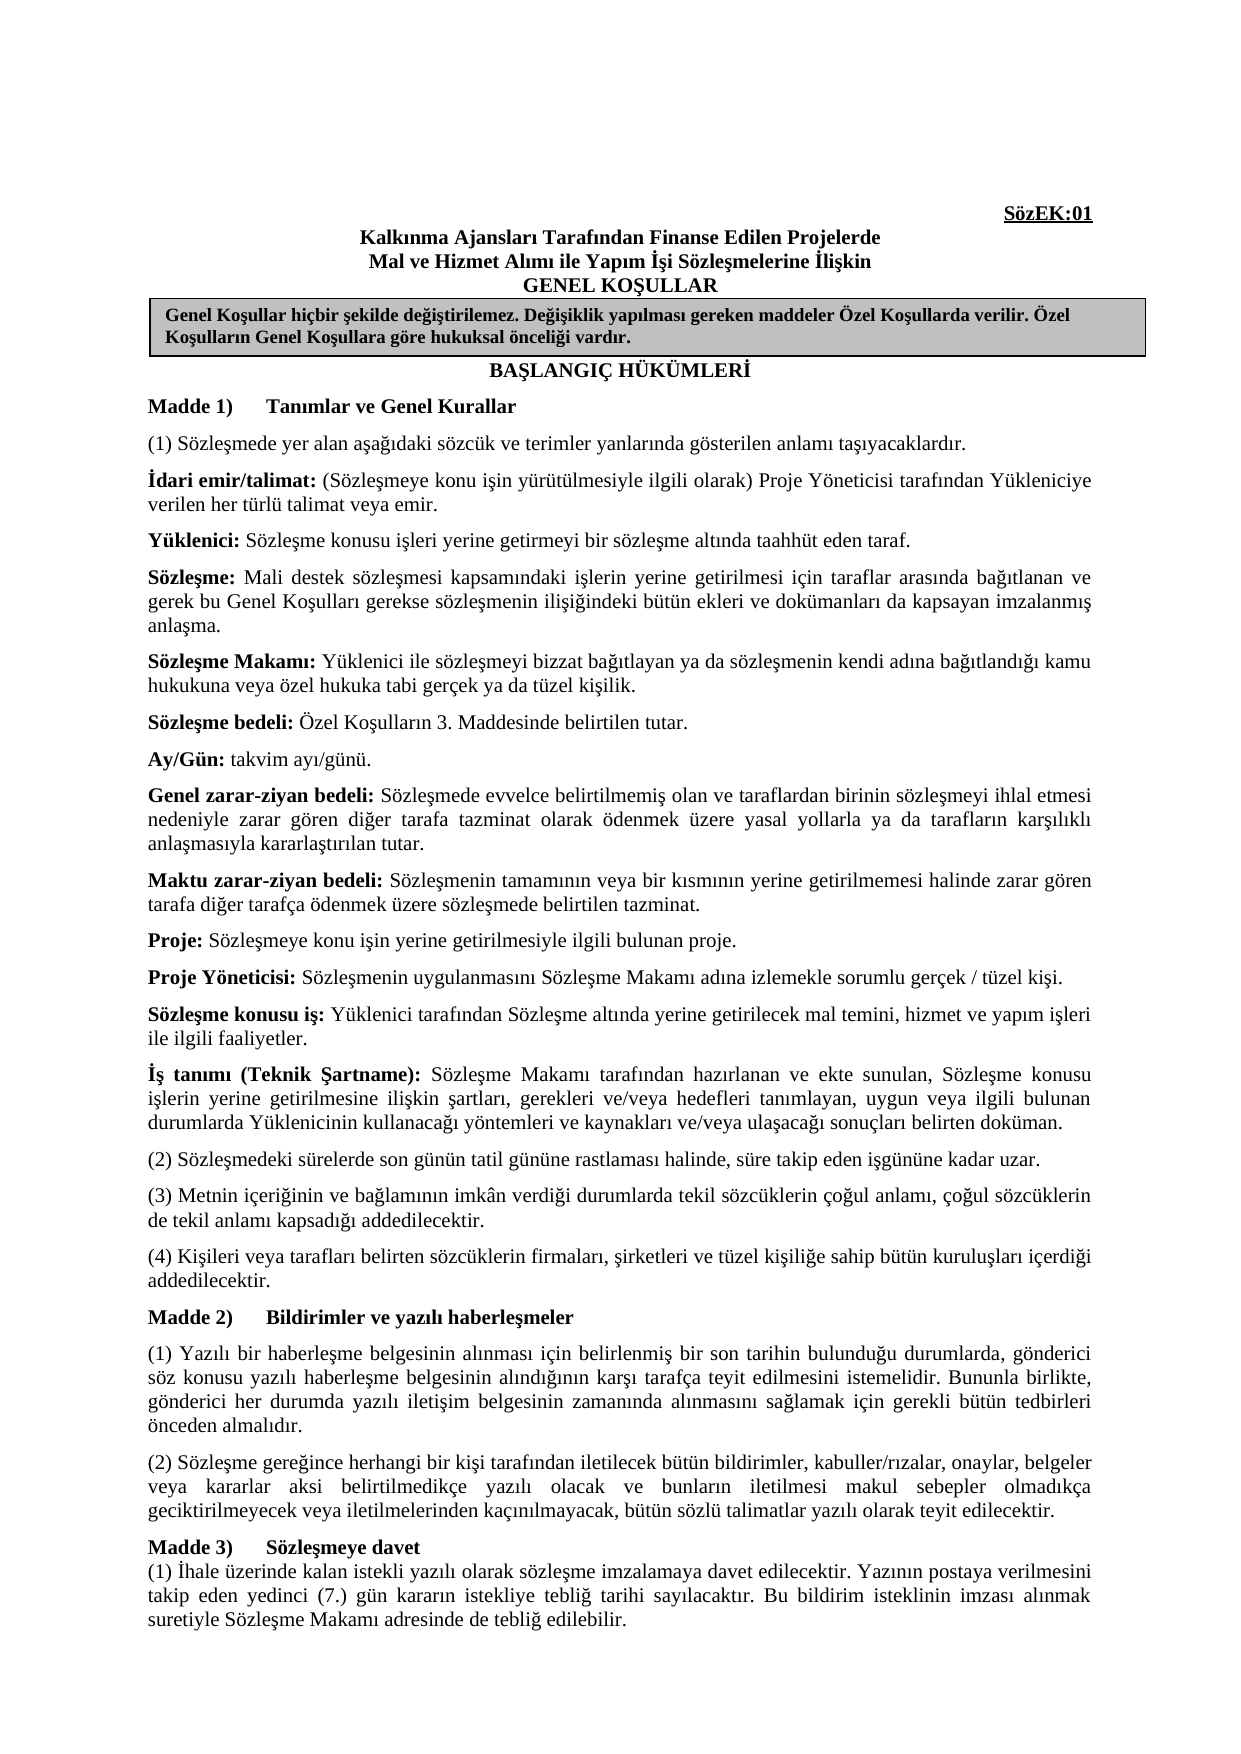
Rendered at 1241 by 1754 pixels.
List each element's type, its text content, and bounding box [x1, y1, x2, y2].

text (2) Sözleşme gereğince herhangi bir kişi tarafından iletilecek bütün bildirimler, kabuller/rızalar, onaylar, belgeler veya kararlar aksi belirtilmedikçe yazılı olacak ve bunların iletilmesi makul sebepler olmadıkça geciktirilmeyecek veya iletilmelerinden kaçınılmayacak, bütün sözlü talimatlar yazılı olarak teyit edilecektir. [148, 1450, 1093, 1522]
text (4) Kişileri veya tarafları belirten sözcüklerin firmaları, şirketleri ve tüzel kişiliğe sahip bütün kuruluşları içerdiği addedilecektir. [148, 1244, 1093, 1292]
text Sözleşme Makamı: Yüklenici ile sözleşmeyi bizzat bağıtlayan ya da sözleşmenin kendi adına bağıtlandığı kamu hukukuna veya özel hukuka tabi gerçek ya da tüzel kişilik. [148, 649, 1093, 697]
text Maktu zarar-ziyan bedeli: Sözleşmenin tamamının veya bir kısmının yerine getirilmemesi halinde zarar gören tarafa diğer tarafça ödenmek üzere sözleşmede belirtilen tazminat. [148, 868, 1093, 916]
text Sözleşme konusu iş: Yüklenici tarafından Sözleşme altında yerine getirilecek mal temini, hizmet ve yapım işleri ile ilgili faaliyetler. [148, 1002, 1093, 1050]
text (3) Metnin içeriğinin ve bağlamının imkân verdiği durumlarda tekil sözcüklerin çoğul anlamı, çoğul sözcüklerin de tekil anlamı kapsadığı addedilecektir. [148, 1183, 1093, 1232]
text (1) Yazılı bir haberleşme belgesinin alınması için belirlenmiş bir son tarihin bulunduğu durumlarda, gönderici söz konusu yazılı haberleşme belgesinin alındığının karşı tarafça teyit edilmesini istemelidir. Bununla birlikte, gönderici her durumda yazılı iletişim belgesinin zamanında alınmasını sağlamak için gerekli bütün tedbirleri önceden almalıdır. [148, 1341, 1093, 1437]
text GENEL KOŞULLAR [148, 273, 1093, 297]
text İş tanımı (Teknik Şartname): Sözleşme Makamı tarafından hazırlanan ve ekte sunulan, Sözleşme konusu işlerin yerine getirilmesine ilişkin şartları, gerekleri ve/veya hedefleri tanımlayan, uygun veya ilgili bulunan durumlarda Yüklenicinin kullanacağı yöntemleri ve kaynakları ve/veya ulaşacağı sonuçları belirten doküman. [148, 1062, 1093, 1134]
text Kalkınma Ajansları Tarafından Finanse Edilen Projelerde [148, 224, 1093, 249]
text (1) İhale üzerinde kalan istekli yazılı olarak sözleşme imzalamaya davet edilecektir. Yazının postaya verilmesini takip eden yedinci (7.) gün kararın istekliye tebliğ tarihi sayılacaktır. Bu bildirim isteklinin imzası alınmak suretiyle Sözleşme Makamı adresinde de tebliğ edilebilir. [148, 1559, 1093, 1631]
text Proje: Sözleşmeye konu işin yerine getirilmesiyle ilgili bulunan proje. [148, 928, 1093, 952]
text Sözleşme bedeli: Özel Koşulların 3. Maddesinde belirtilen tutar. [148, 710, 1093, 734]
text Ay/Gün: takvim ayı/günü. [148, 747, 1093, 771]
text Proje Yöneticisi: Sözleşmenin uygulanmasını Sözleşme Makamı adına izlemekle sorumlu gerçek / tüzel kişi. [148, 965, 1093, 989]
list Bildirimler ve yazılı haberleşmeler [148, 1305, 1093, 1329]
text Sözleşme: Mali destek sözleşmesi kapsamındaki işlerin yerine getirilmesi için taraflar arasında bağıtlanan ve gerek bu Genel Koşulları gerekse sözleşmenin ilişiğindeki bütün ekleri ve dokümanları da kapsayan imzalanmış anlaşma. [148, 565, 1093, 637]
text BAŞLANGIÇ HÜKÜMLERİ [148, 358, 1093, 382]
list Sözleşmeye davet [148, 1535, 1093, 1559]
text Yüklenici: Sözleşme konusu işleri yerine getirmeyi bir sözleşme altında taahhüt eden taraf. [148, 528, 1093, 552]
text (1) Sözleşmede yer alan aşağıdaki sözcük ve terimler yanlarında gösterilen anlamı taşıyacaklardır. [148, 431, 1093, 455]
text Mal ve Hizmet Alımı ile Yapım İşi Sözleşmelerine İlişkin [148, 249, 1093, 273]
list Tanımlar ve Genel Kurallar [148, 394, 1093, 418]
text (2) Sözleşmedeki sürelerde son günün tatil gününe rastlaması halinde, süre takip eden işgününe kadar uzar. [148, 1147, 1093, 1171]
text SözEK:01 [148, 201, 1093, 224]
text Genel zarar-ziyan bedeli: Sözleşmede evvelce belirtilmemiş olan ve taraflardan birinin sözleşmeyi ihlal etmesi nedeniyle zarar gören diğer tarafa tazminat olarak ödenmek üzere yasal yollarla ya da tarafların karşılıklı anlaşmasıyla kararlaştırılan tutar. [148, 783, 1093, 855]
text İdari emir/talimat: (Sözleşmeye konu işin yürütülmesiyle ilgili olarak) Proje Yöneticisi tarafından Yükleniciye verilen her türlü talimat veya emir. [148, 467, 1093, 516]
